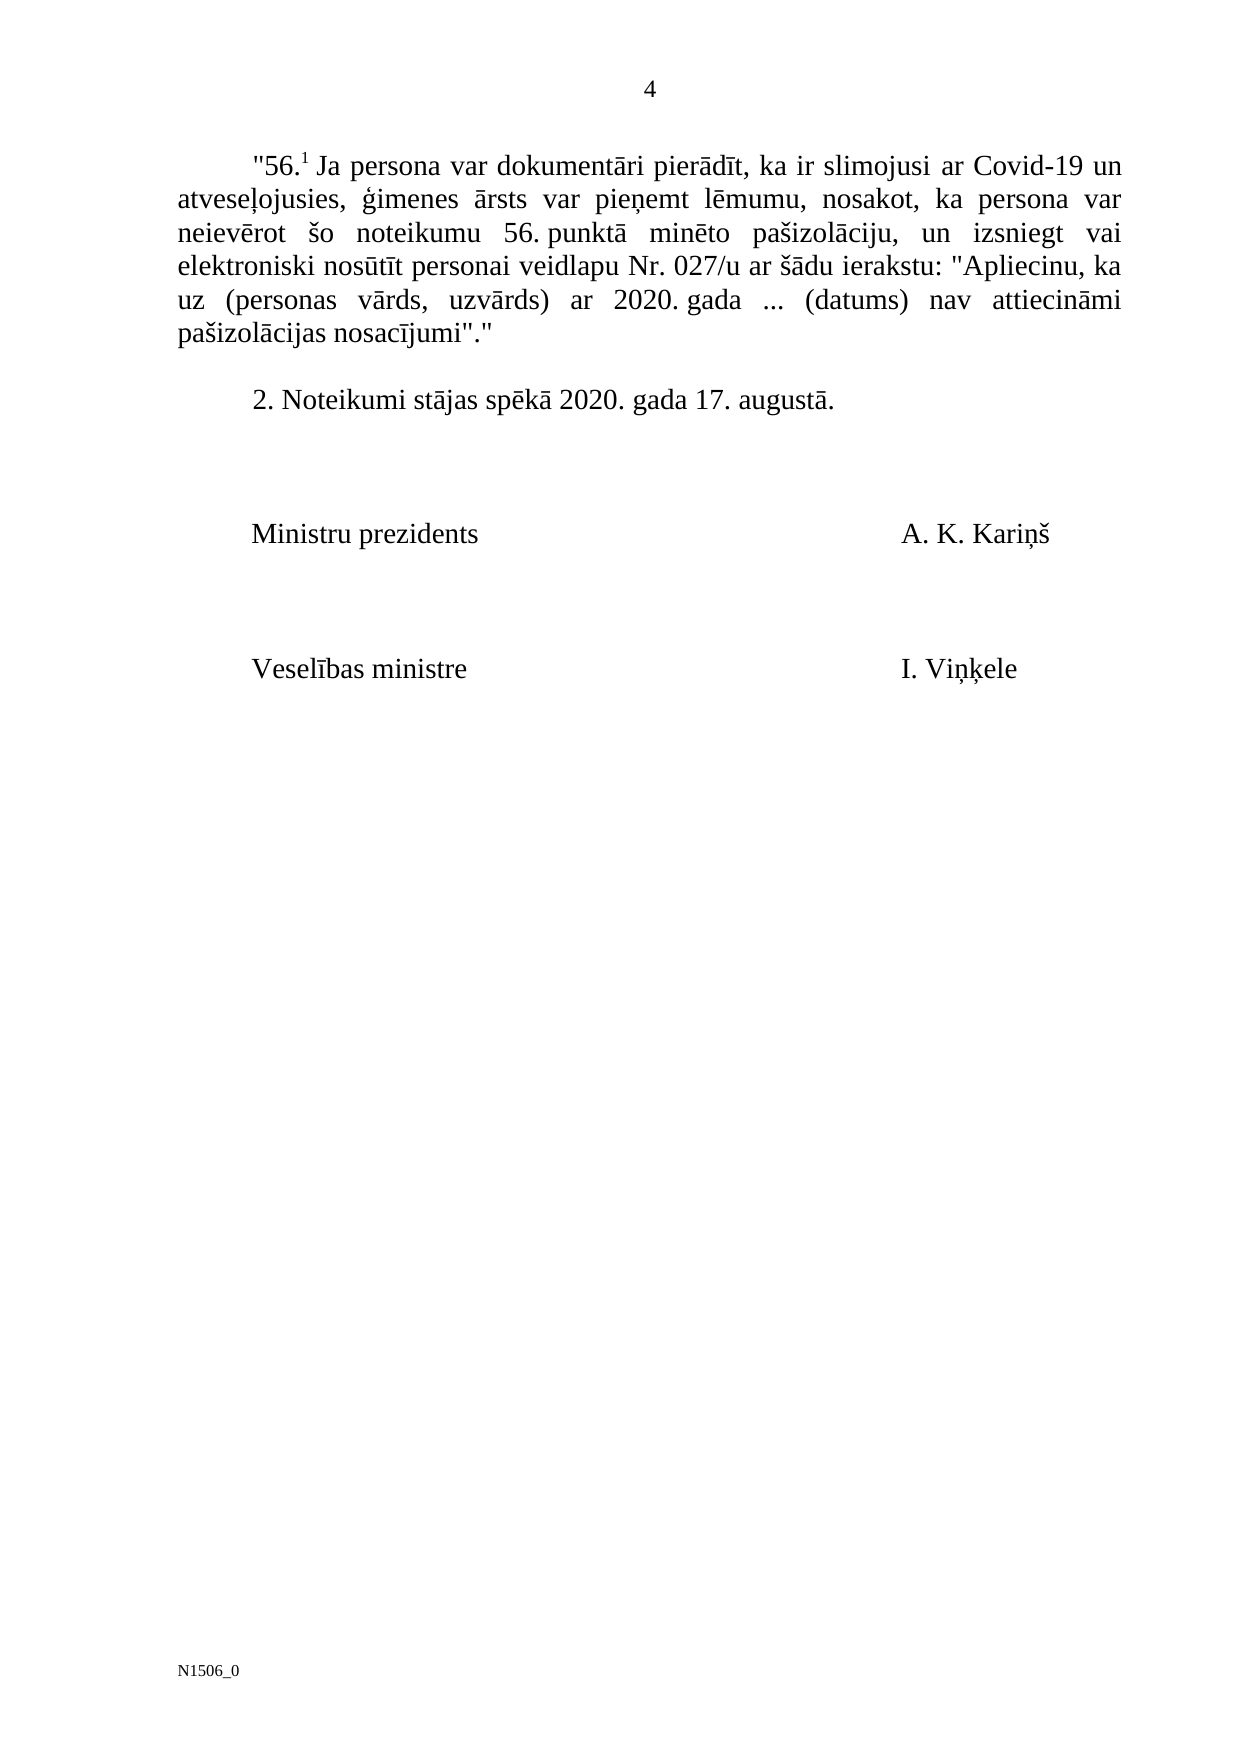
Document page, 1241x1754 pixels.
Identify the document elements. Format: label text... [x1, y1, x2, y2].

text Veselības ministre I. Viņķele [177, 651, 1122, 684]
text 2. Noteikumi stājas spēkā 2020. gada 17. augustā. [177, 382, 1122, 416]
text Ministru prezidents A. K. Kariņš [177, 517, 1122, 550]
text "56.1 Ja persona var dokumentāri pierādīt, ka ir slimojusi ar Covid-19 un atveseļojusies, ģimenes ārsts var pieņemt lēmumu, nosakot, ka persona var neievērot šo noteikumu 56. punktā minēto pašizolāciju, un izsniegt vai elektroniski nosūtīt personai veidlapu Nr. 027/u ar šādu ierakstu: "Apliecinu, ka uz (personas vārds, uzvārds) ar 2020. gada ... (datums) nav attiecināmi pašizolācijas nosacījumi"." [177, 148, 1122, 349]
